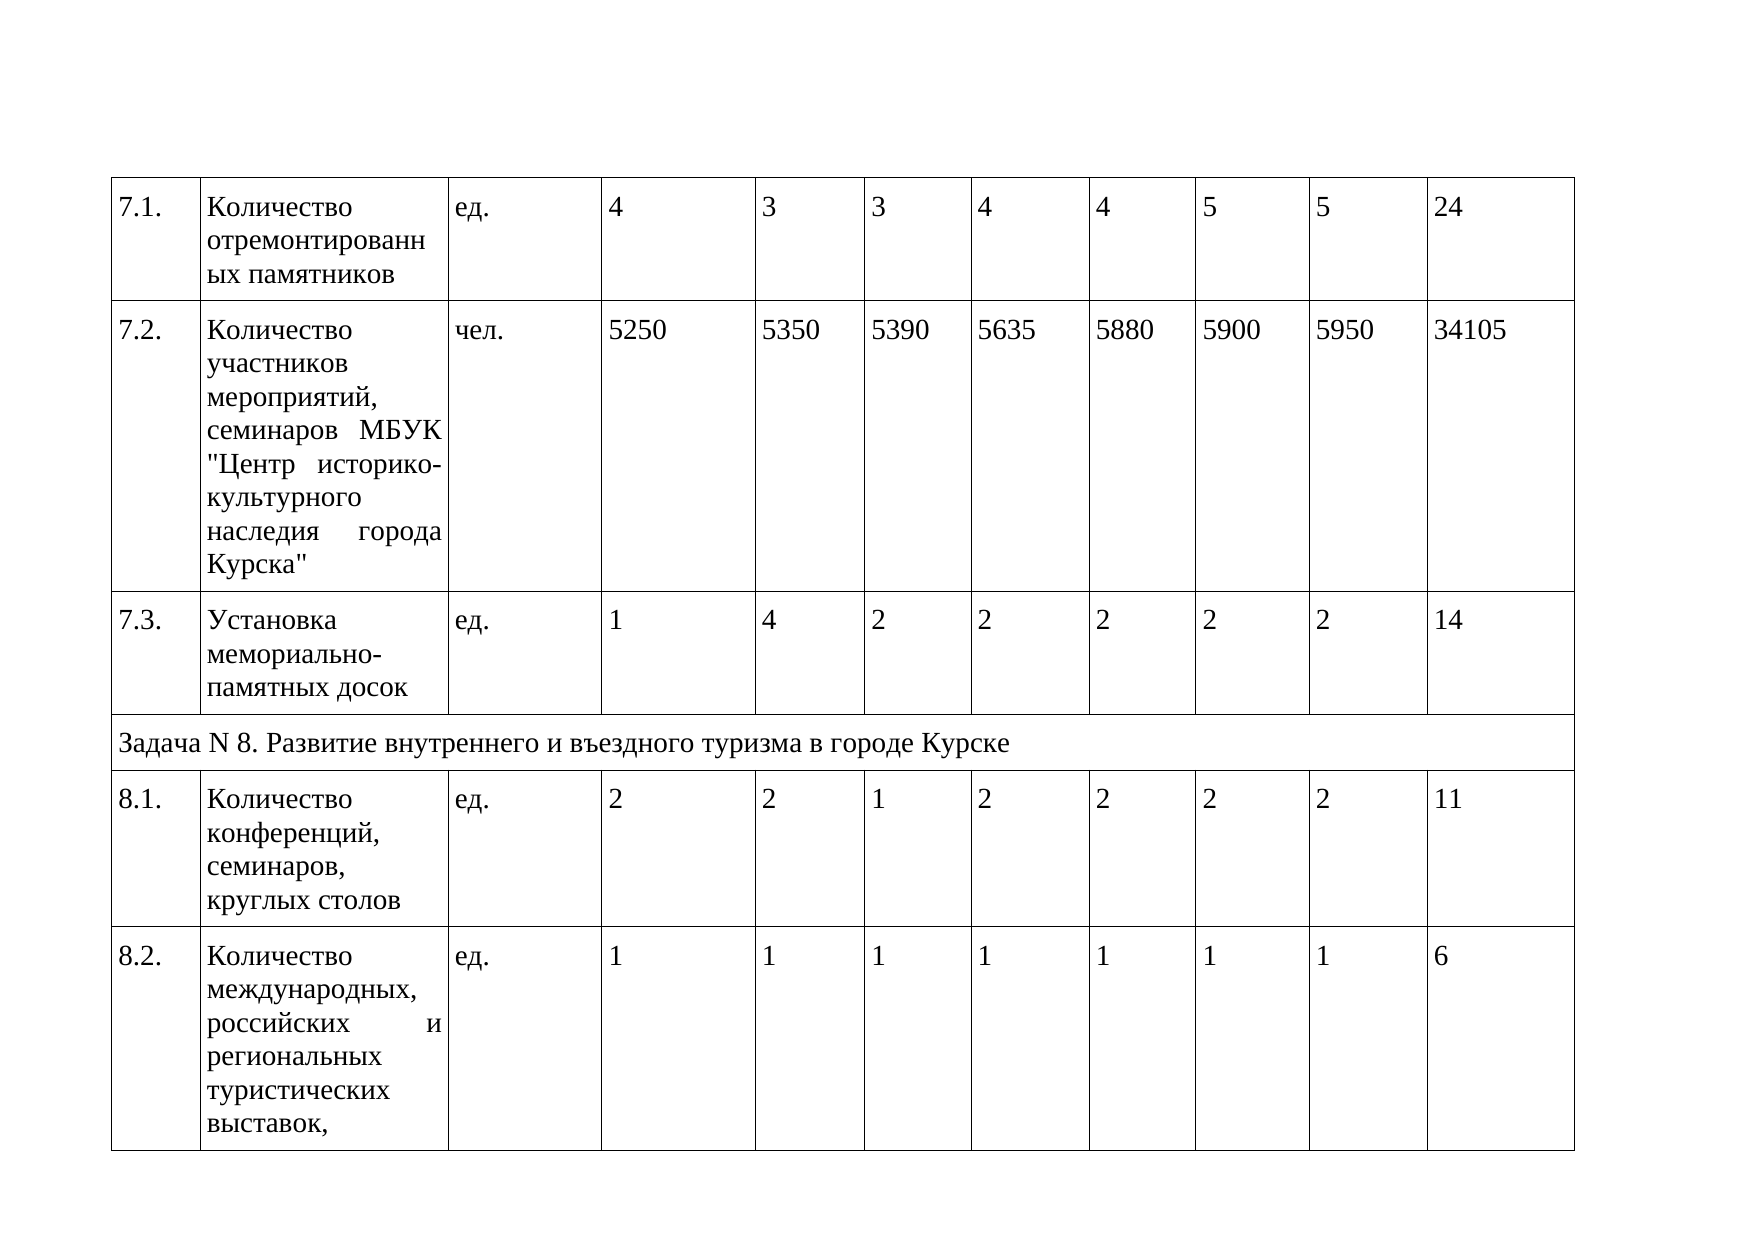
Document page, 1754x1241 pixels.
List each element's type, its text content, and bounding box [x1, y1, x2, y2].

table_cell 7.3. [112, 592, 200, 714]
table_cell Задача N 8. Развитие внутреннего и въездного туризма в городе Курске [112, 715, 1574, 769]
table_cell 14 [1428, 592, 1574, 714]
table_cell 2 [865, 592, 971, 714]
table_cell 5 [1196, 178, 1309, 300]
table_cell 3 [756, 178, 864, 300]
table_cell ед. [449, 178, 601, 300]
table_cell 1 [865, 771, 971, 926]
table_cell 1 [972, 927, 1089, 1149]
table_cell 2 [756, 771, 864, 926]
table_cell 2 [1090, 592, 1195, 714]
table_cell 5880 [1090, 301, 1195, 591]
table_cell 24 [1428, 178, 1574, 300]
table_cell 4 [602, 178, 755, 300]
table_cell 7.2. [112, 301, 200, 591]
table_cell 4 [756, 592, 864, 714]
table_cell 5 [1310, 178, 1427, 300]
table_cell 8.2. [112, 927, 200, 1149]
table_cell ед. [449, 927, 601, 1149]
table_cell Установка мемориально-памятных досок [201, 592, 448, 714]
table_cell 5635 [972, 301, 1089, 591]
table_cell 11 [1428, 771, 1574, 926]
table_cell 5250 [602, 301, 755, 591]
table_cell 5900 [1196, 301, 1309, 591]
table_cell Количество участников мероприятий, семинаров МБУК "Центр историко-культурного наследия города Курска" [201, 301, 448, 591]
table_cell 4 [972, 178, 1089, 300]
table_cell 1 [756, 927, 864, 1149]
table_cell 3 [865, 178, 971, 300]
table_cell чел. [449, 301, 601, 591]
table_cell 7.1. [112, 178, 200, 300]
table_cell 1 [1090, 927, 1195, 1149]
table_cell 2 [1196, 592, 1309, 714]
table_cell 1 [602, 592, 755, 714]
table_cell ед. [449, 771, 601, 926]
table_cell 2 [1196, 771, 1309, 926]
table_cell 34105 [1428, 301, 1574, 591]
table_cell 5390 [865, 301, 971, 591]
table_cell 2 [972, 771, 1089, 926]
table_cell 1 [865, 927, 971, 1149]
table_cell 8.1. [112, 771, 200, 926]
table_cell Количество конференций, семинаров, круглых столов [201, 771, 448, 926]
table_cell 1 [1196, 927, 1309, 1149]
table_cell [201, 927, 448, 1149]
table_cell 2 [1310, 592, 1427, 714]
table_cell 6 [1428, 927, 1574, 1149]
table_cell 2 [972, 592, 1089, 714]
table_cell 1 [1310, 927, 1427, 1149]
table_cell Количество отремонтированных памятников [201, 178, 448, 300]
table_cell 5350 [756, 301, 864, 591]
table_cell 4 [1090, 178, 1195, 300]
table_cell 2 [1310, 771, 1427, 926]
table_cell ед. [449, 592, 601, 714]
table_cell 2 [602, 771, 755, 926]
table_cell 5950 [1310, 301, 1427, 591]
table_cell 2 [1090, 771, 1195, 926]
table_cell 1 [602, 927, 755, 1149]
